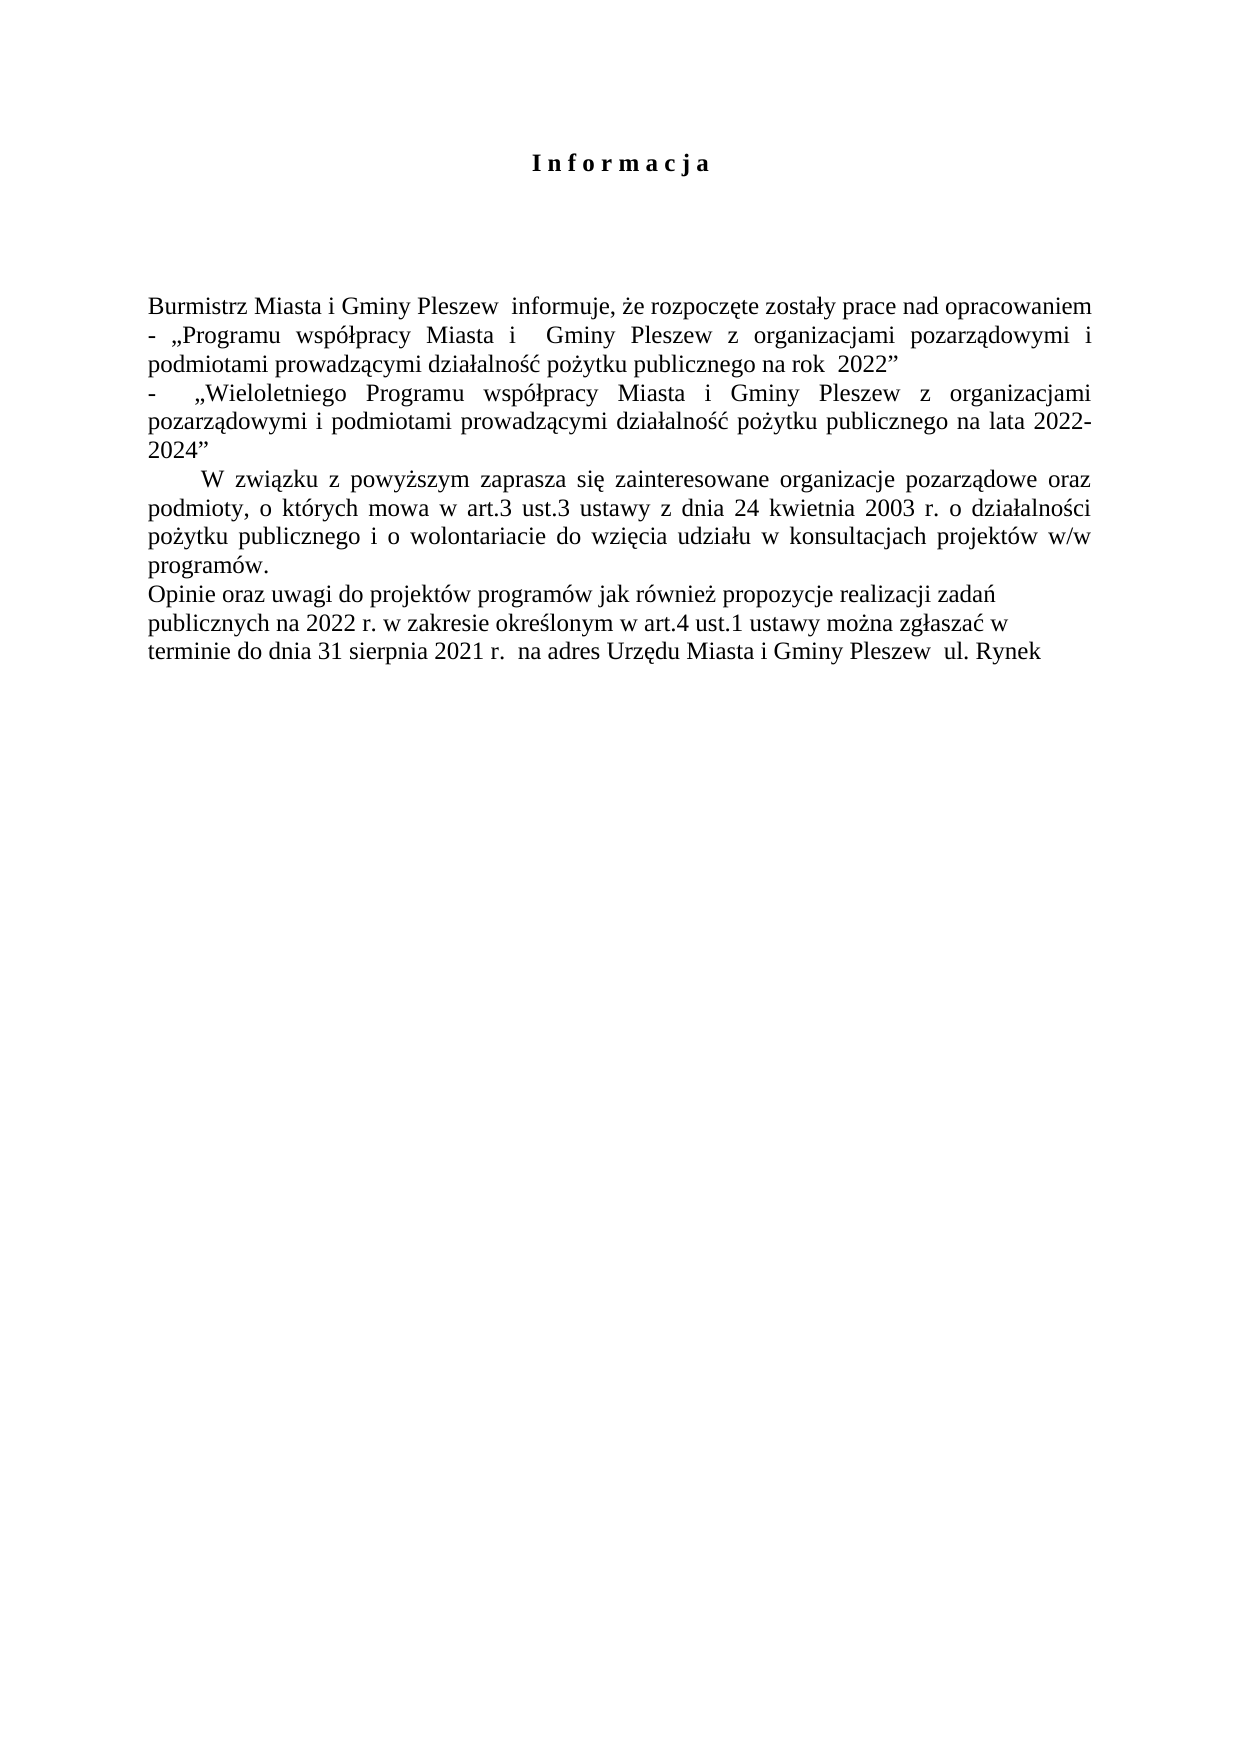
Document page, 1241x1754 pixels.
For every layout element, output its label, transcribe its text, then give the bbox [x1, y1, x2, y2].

text W związku z powyższym zaprasza się zainteresowane organizacje pozarządowe oraz podmioty, o których mowa w art.3 ust.3 ustawy z dnia 24 kwietnia 2003 r. o działalności pożytku publicznego i o wolontariacie do wzięcia udziału w konsultacjach projektów w/w programów. [148, 464, 1093, 579]
text Burmistrz Miasta i Gminy Pleszew informuje, że rozpoczęte zostały prace nad opracowaniem [148, 291, 1093, 320]
text - „Wieloletniego Programu współpracy Miasta i Gminy Pleszew z organizacjami pozarządowymi i podmiotami prowadzącymi działalność pożytku publicznego na lata 2022-2024” [148, 378, 1093, 464]
text Opinie oraz uwagi do projektów programów jak również propozycje realizacji zadań publicznych na 2022 r. w zakresie określonym w art.4 ust.1 ustawy można zgłaszać w terminie do dnia 31 sierpnia 2021 r. na adres Urzędu Miasta i Gminy Pleszew ul. Rynek [148, 579, 1093, 665]
text I n f o r m a c j a [148, 148, 1093, 176]
text - „Programu współpracy Miasta i Gminy Pleszew z organizacjami pozarządowymi i podmiotami prowadzącymi działalność pożytku publicznego na rok 2022” [148, 320, 1093, 378]
